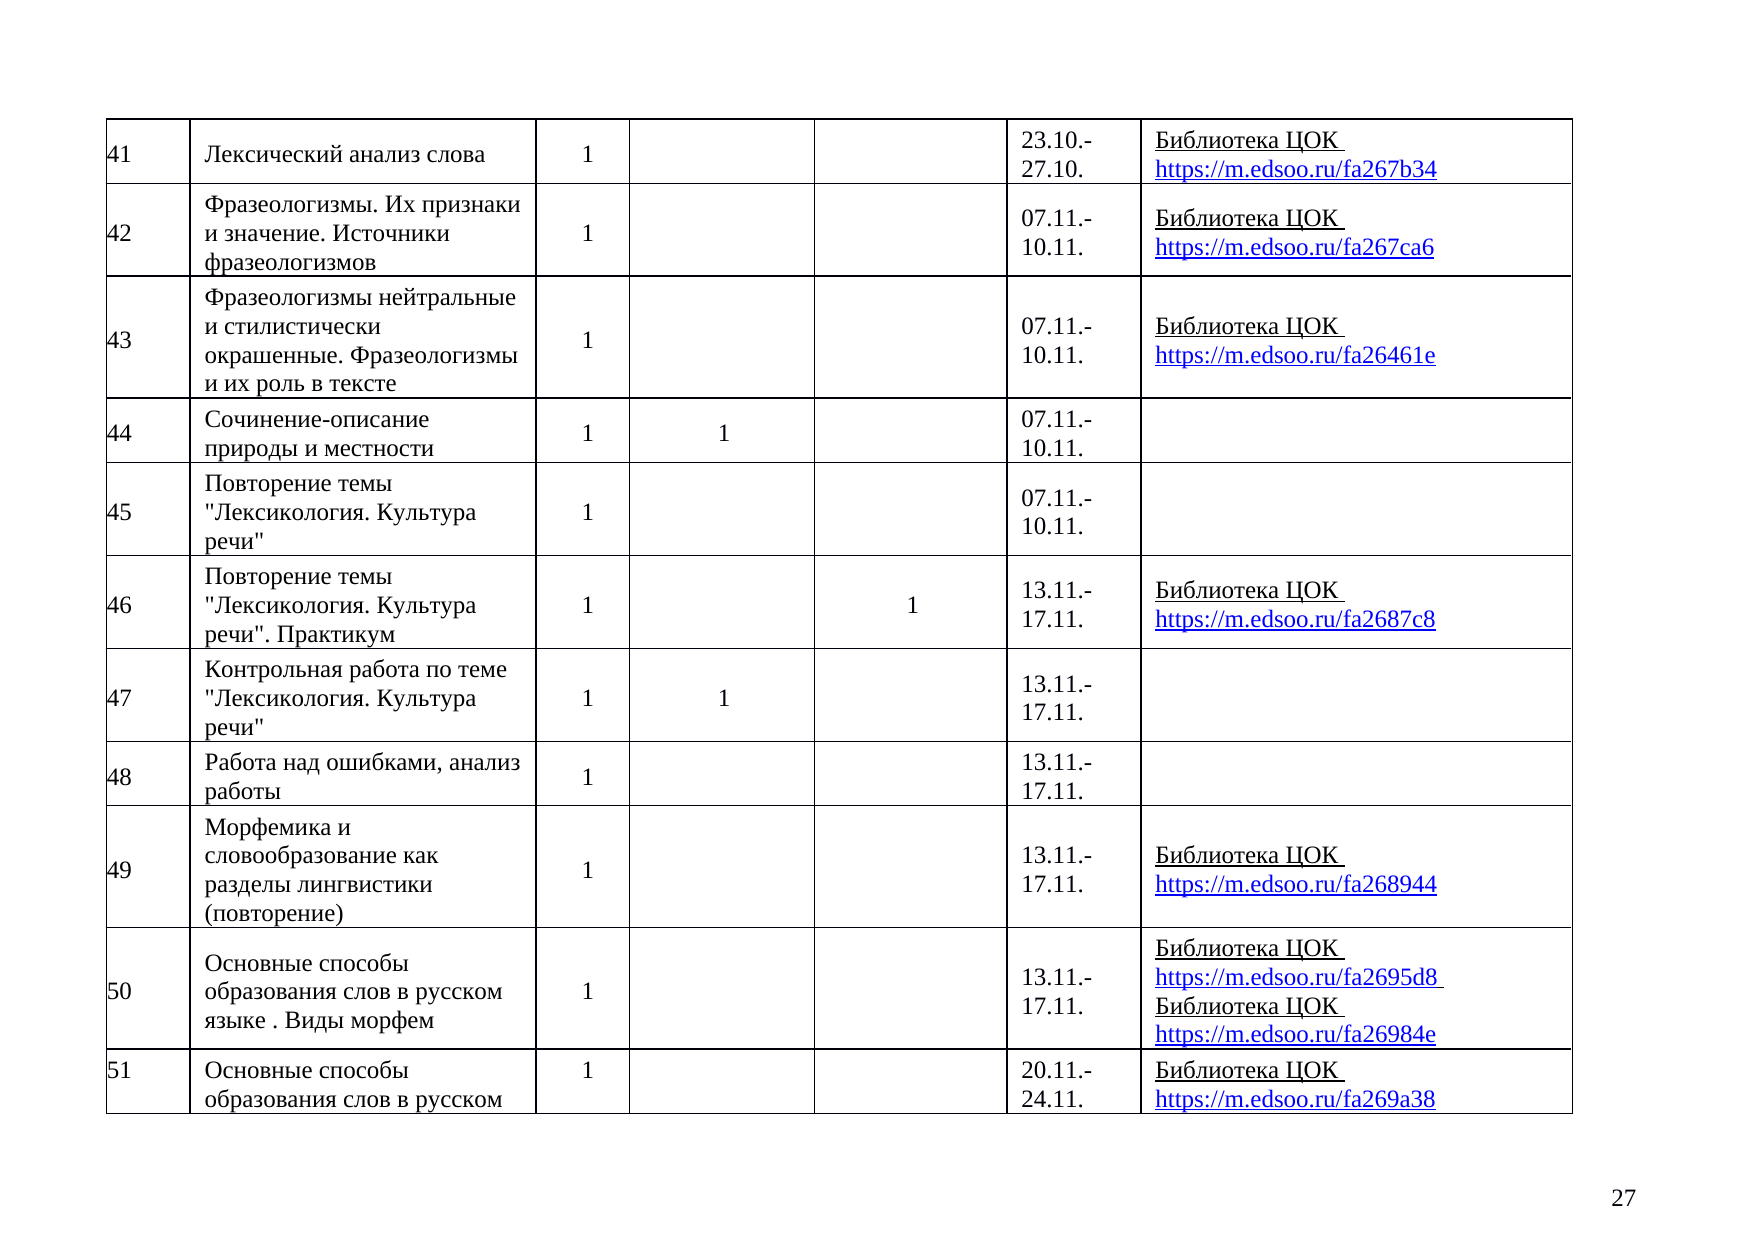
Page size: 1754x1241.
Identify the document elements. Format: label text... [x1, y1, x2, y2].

table_cell 1 [537, 806, 629, 927]
table_cell 20.11.-24.11. [1008, 1050, 1140, 1113]
table_cell Фразеологизмы. Их признаки и значение. Источники фразеологизмов [191, 184, 535, 275]
table_cell 1 [537, 120, 629, 182]
table_cell 1 [537, 463, 629, 554]
table_cell 1 [630, 399, 814, 461]
table_cell 1 [815, 556, 1006, 647]
table_cell [630, 742, 814, 805]
table_cell 1 [537, 184, 629, 275]
table_cell 07.11.-10.11. [1008, 277, 1140, 397]
table_cell Библиотека ЦОК https://m.edsoo.ru/fa2695d8 Библиотека ЦОК https://m.edsoo.ru/fa26984e [1142, 927, 1572, 1048]
table_cell 13.11.-17.11. [1008, 649, 1140, 741]
table_cell 46 [107, 556, 189, 647]
table_cell [815, 120, 1006, 182]
table_cell Повторение темы "Лексикология. Культура речи" [191, 463, 535, 554]
table_cell 13.11.-17.11. [1008, 928, 1140, 1048]
table_cell 51 [107, 1050, 189, 1113]
table_cell 49 [107, 806, 189, 927]
table_cell 45 [107, 463, 189, 554]
table_cell 47 [107, 649, 189, 741]
table_cell Лексический анализ слова [191, 120, 535, 182]
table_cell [1142, 1048, 1572, 1113]
table_cell [630, 463, 814, 554]
table_cell 07.11.-10.11. [1008, 399, 1140, 461]
table_cell 42 [107, 184, 189, 275]
table_cell [815, 649, 1006, 741]
table_cell [815, 742, 1006, 805]
table_cell 48 [107, 742, 189, 805]
table_cell Основные способы образования слов в русском языке . Виды морфем [191, 928, 535, 1048]
table_cell [815, 399, 1006, 461]
table_cell [815, 806, 1006, 927]
table_cell [630, 928, 814, 1048]
table_cell [630, 1050, 814, 1113]
table_cell 1 [630, 649, 814, 741]
table_cell 44 [107, 399, 189, 461]
table_cell 1 [537, 928, 629, 1048]
table_cell [630, 277, 814, 397]
table_cell 1 [537, 742, 629, 805]
table_cell 23.10.-27.10. [1008, 120, 1140, 182]
table_cell [815, 1050, 1006, 1113]
table_cell [1142, 741, 1572, 805]
table_cell 1 [537, 1050, 629, 1113]
table_cell Повторение темы "Лексикология. Культура речи". Практикум [191, 556, 535, 647]
table_cell [815, 928, 1006, 1048]
table_cell 50 [107, 928, 189, 1048]
table_cell 13.11.-17.11. [1008, 742, 1140, 805]
table_cell Фразеологизмы нейтральные и стилистически окрашенные. Фразеологизмы и их роль в тексте [191, 277, 535, 397]
table_cell Морфемика и словообразование как разделы лингвистики (повторение) [191, 806, 535, 927]
table_cell 13.11.-17.11. [1008, 806, 1140, 927]
table_cell [1142, 648, 1572, 741]
table_cell Сочинение-описание природы и местности [191, 399, 535, 461]
table_cell [630, 556, 814, 647]
table_cell Библиотека ЦОК https://m.edsoo.ru/fa2687c8 [1142, 555, 1572, 647]
table_cell [630, 806, 814, 927]
table_cell 07.11.-10.11. [1008, 463, 1140, 554]
table_cell 43 [107, 277, 189, 397]
table_cell Библиотека ЦОК https://m.edsoo.ru/fa267ca6 [1142, 183, 1572, 275]
table_cell 07.11.-10.11. [1008, 184, 1140, 275]
table_cell [1142, 397, 1572, 461]
table_cell 1 [537, 277, 629, 397]
table_cell 1 [537, 556, 629, 647]
table_cell Библиотека ЦОК https://m.edsoo.ru/fa26461e [1142, 275, 1572, 397]
table_cell [815, 463, 1006, 554]
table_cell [191, 1050, 535, 1113]
table_cell [815, 184, 1006, 275]
table_cell Библиотека ЦОК https://m.edsoo.ru/fa267b34 [1142, 120, 1572, 182]
table_cell Работа над ошибками, анализ работы [191, 742, 535, 805]
table_cell [630, 120, 814, 182]
table_cell 41 [107, 120, 189, 182]
table_cell 1 [537, 649, 629, 741]
table_cell [815, 277, 1006, 397]
table_cell Контрольная работа по теме "Лексикология. Культура речи" [191, 649, 535, 741]
table_cell 1 [537, 399, 629, 461]
table_cell 13.11.-17.11. [1008, 556, 1140, 647]
table_cell [630, 184, 814, 275]
table_cell Библиотека ЦОК https://m.edsoo.ru/fa268944 [1142, 805, 1572, 927]
table_cell [1142, 461, 1572, 554]
